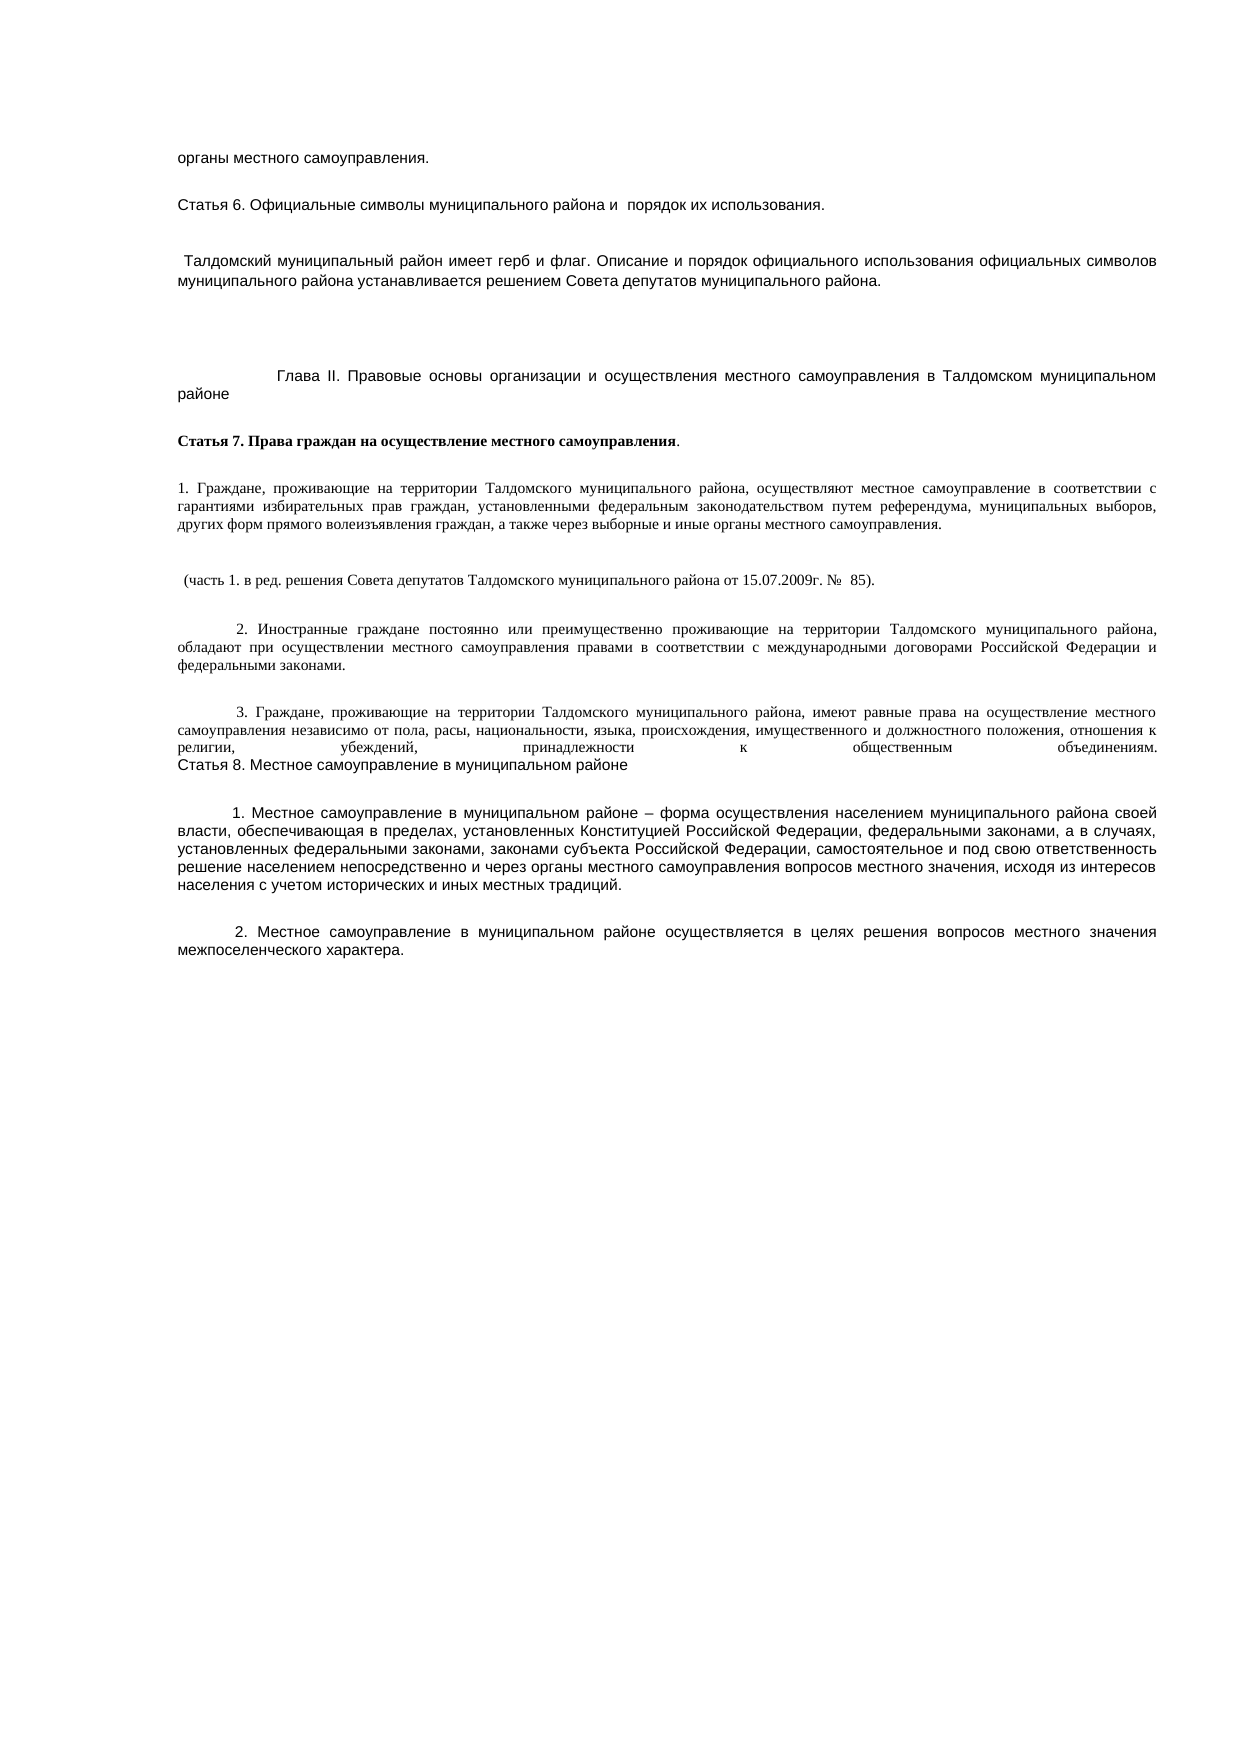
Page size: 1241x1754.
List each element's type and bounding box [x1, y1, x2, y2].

table_cell [176, 118, 1159, 1007]
